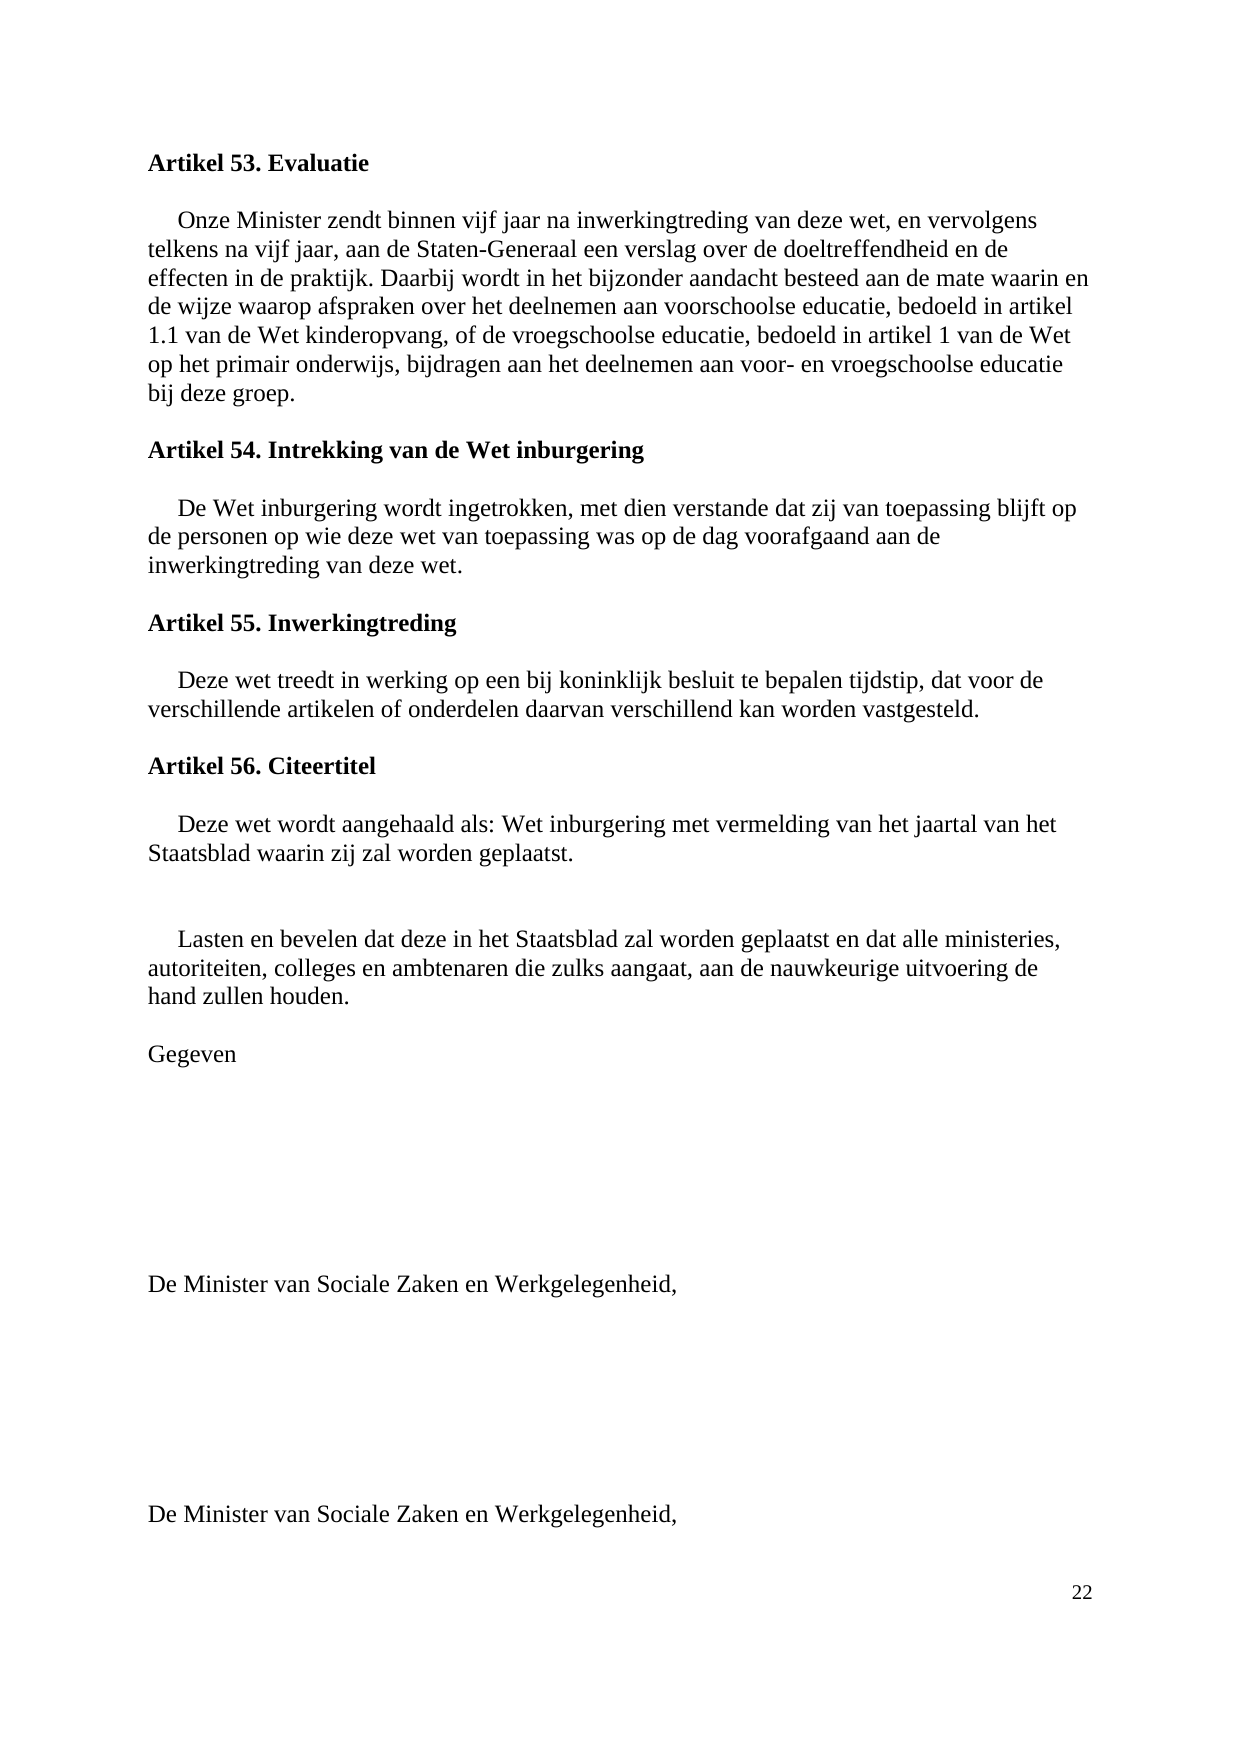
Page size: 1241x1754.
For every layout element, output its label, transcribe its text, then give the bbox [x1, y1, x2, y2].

text Gegeven [148, 1039, 1092, 1068]
text Deze wet wordt aangehaald als: Wet inburgering met vermelding van het jaartal van het Staatsblad waarin zij zal worden geplaatst. [148, 809, 1092, 866]
text Artikel 56. Citeertitel [148, 751, 1092, 780]
text Artikel 55. Inwerkingtreding [148, 608, 1092, 636]
text Onze Minister zendt binnen vijf jaar na inwerkingtreding van deze wet, en vervolgens telkens na vijf jaar, aan de Staten-Generaal een verslag over de doeltreffendheid en de effecten in de praktijk. Daarbij wordt in het bijzonder aandacht besteed aan de mate waarin en de wijze waarop afspraken over het deelnemen aan voorschoolse educatie, bedoeld in artikel 1.1 van de Wet kinderopvang, of de vroegschoolse educatie, bedoeld in artikel 1 van de Wet op het primair onderwijs, bijdragen aan het deelnemen aan voor- en vroegschoolse educatie bij deze groep. [148, 205, 1092, 406]
text De Minister van Sociale Zaken en Werkgelegenheid, [148, 1499, 1092, 1528]
text Artikel 54. Intrekking van de Wet inburgering [148, 435, 1092, 464]
text Artikel 53. Evaluatie [148, 148, 1092, 176]
text De Minister van Sociale Zaken en Werkgelegenheid, [148, 1269, 1092, 1298]
text Deze wet treedt in werking op een bij koninklijk besluit te bepalen tijdstip, dat voor de verschillende artikelen of onderdelen daarvan verschillend kan worden vastgesteld. [148, 665, 1092, 723]
text De Wet inburgering wordt ingetrokken, met dien verstande dat zij van toepassing blijft op de personen op wie deze wet van toepassing was op de dag voorafgaand aan de inwerkingtreding van deze wet. [148, 493, 1092, 579]
text Lasten en bevelen dat deze in het Staatsblad zal worden geplaatst en dat alle ministeries, autoriteiten, colleges en ambtenaren die zulks aangaat, aan de nauwkeurige uitvoering de hand zullen houden. [148, 924, 1092, 1010]
